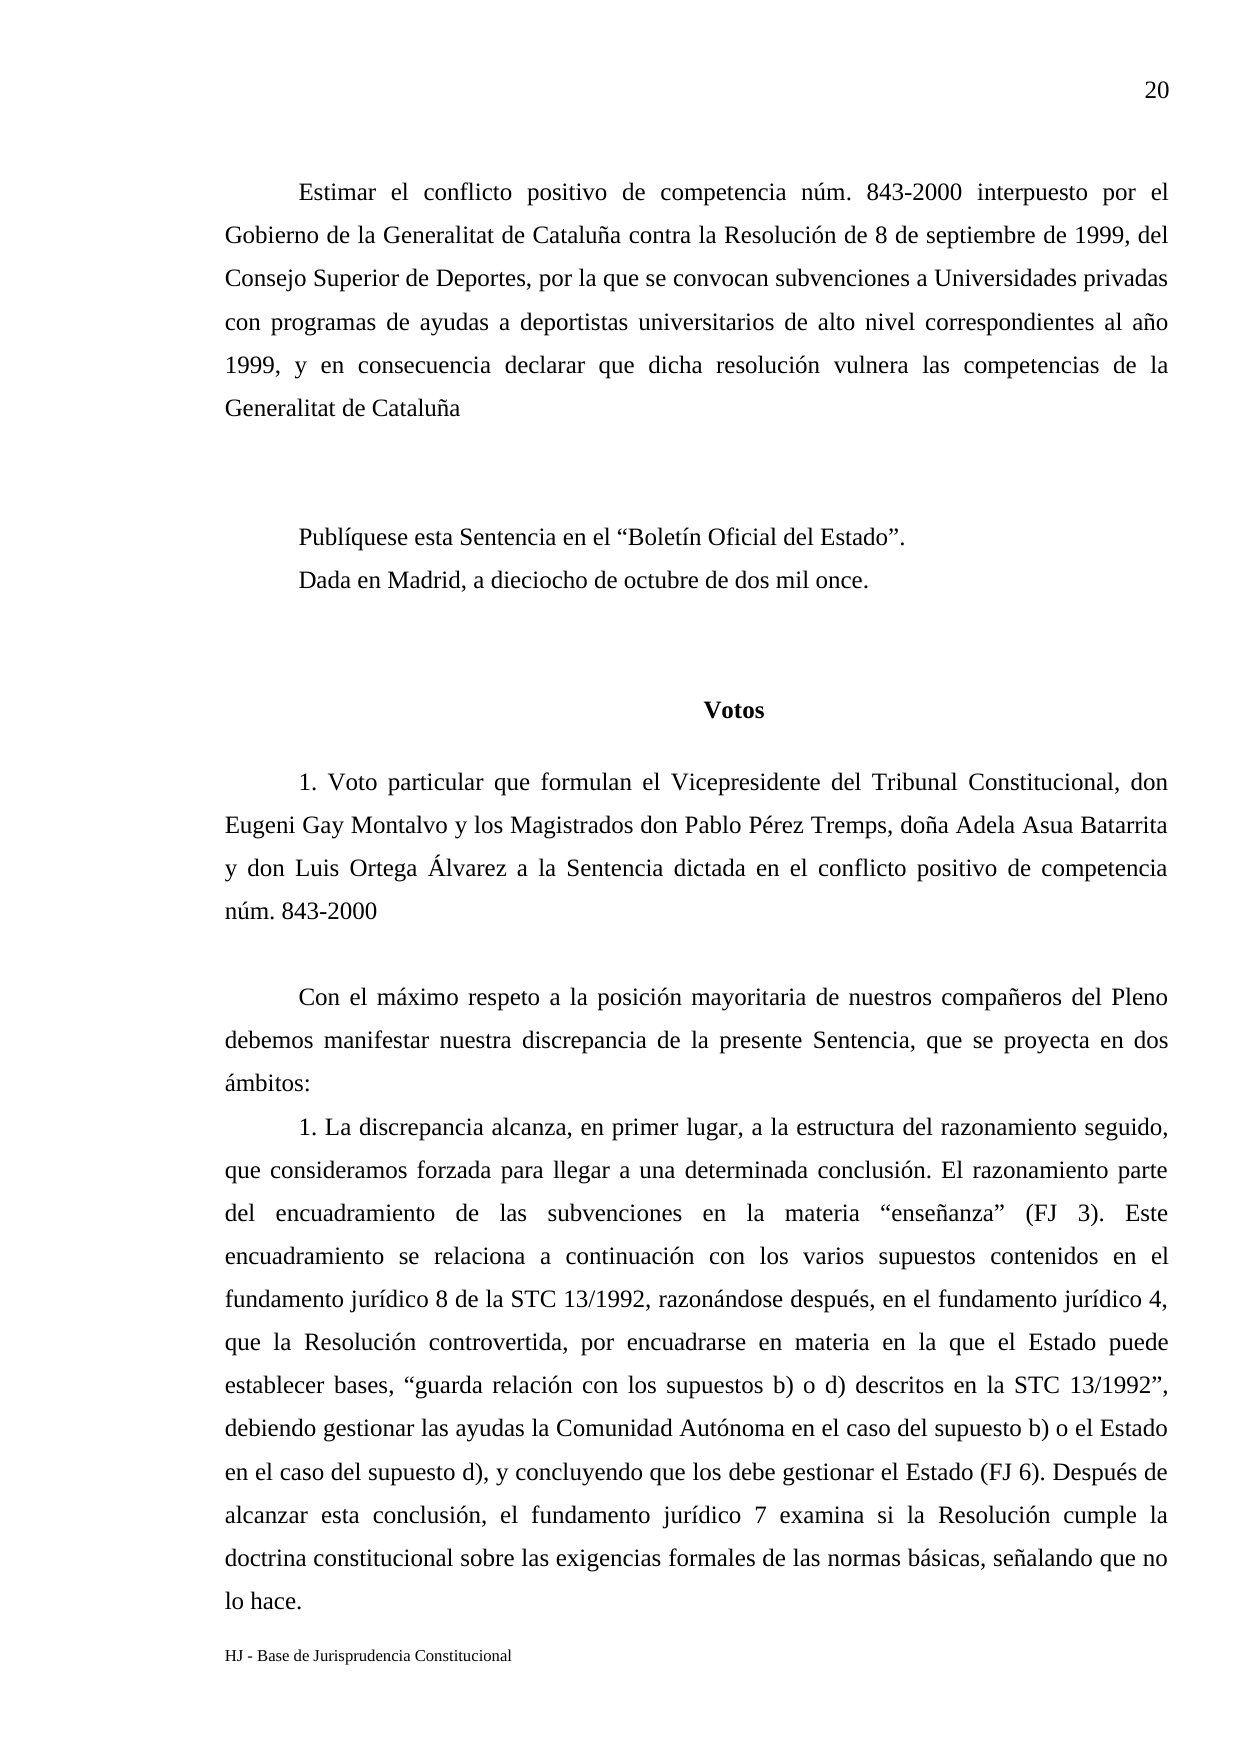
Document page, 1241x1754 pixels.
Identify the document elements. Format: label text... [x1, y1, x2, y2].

text Con el máximo respeto a la posición mayoritaria de nuestros compañeros del Pleno debemos manifestar nuestra discrepancia de la presente Sentencia, que se proyecta en dos ámbitos: [224, 982, 1169, 1097]
text 1. Voto particular que formulan el Vicepresidente del Tribunal Constitucional, don Eugeni Gay Montalvo y los Magistrados don Pablo Pérez Tremps, doña Adela Asua Batarrita y don Luis Ortega Álvarez a la Sentencia dictada en el conflicto positivo de competencia núm. 843-2000 [224, 767, 1169, 925]
subtitle Votos [224, 695, 1169, 723]
text Estimar el conflicto positivo de competencia núm. 843-2000 interpuesto por el Gobierno de la Generalitat de Cataluña contra la Resolución de 8 de septiembre de 1999, del Consejo Superior de Deportes, por la que se convocan subvenciones a Universidades privadas con programas de ayudas a deportistas universitarios de alto nivel correspondientes al año 1999, y en consecuencia declarar que dicha resolución vulnera las competencias de la Generalitat de Cataluña [224, 177, 1169, 422]
text Dada en Madrid, a dieciocho de octubre de dos mil once. [224, 565, 1169, 594]
text Publíquese esta Sentencia en el “Boletín Oficial del Estado”. [224, 522, 1169, 551]
text 1. La discrepancia alcanza, en primer lugar, a la estructura del razonamiento seguido, que consideramos forzada para llegar a una determinada conclusión. El razonamiento parte del encuadramiento de las subvenciones en la materia “enseñanza” (FJ 3). Este encuadramiento se relaciona a continuación con los varios supuestos contenidos en el fundamento jurídico 8 de la STC 13/1992, razonándose después, en el fundamento jurídico 4, que la Resolución controvertida, por encuadrarse en materia en la que el Estado puede establecer bases, “guarda relación con los supuestos b) o d) descritos en la STC 13/1992”, debiendo gestionar las ayudas la Comunidad Autónoma en el caso del supuesto b) o el Estado en el caso del supuesto d), y concluyendo que los debe gestionar el Estado (FJ 6). Después de alcanzar esta conclusión, el fundamento jurídico 7 examina si la Resolución cumple la doctrina constitucional sobre las exigencias formales de las normas básicas, señalando que no lo hace. [224, 1112, 1169, 1615]
